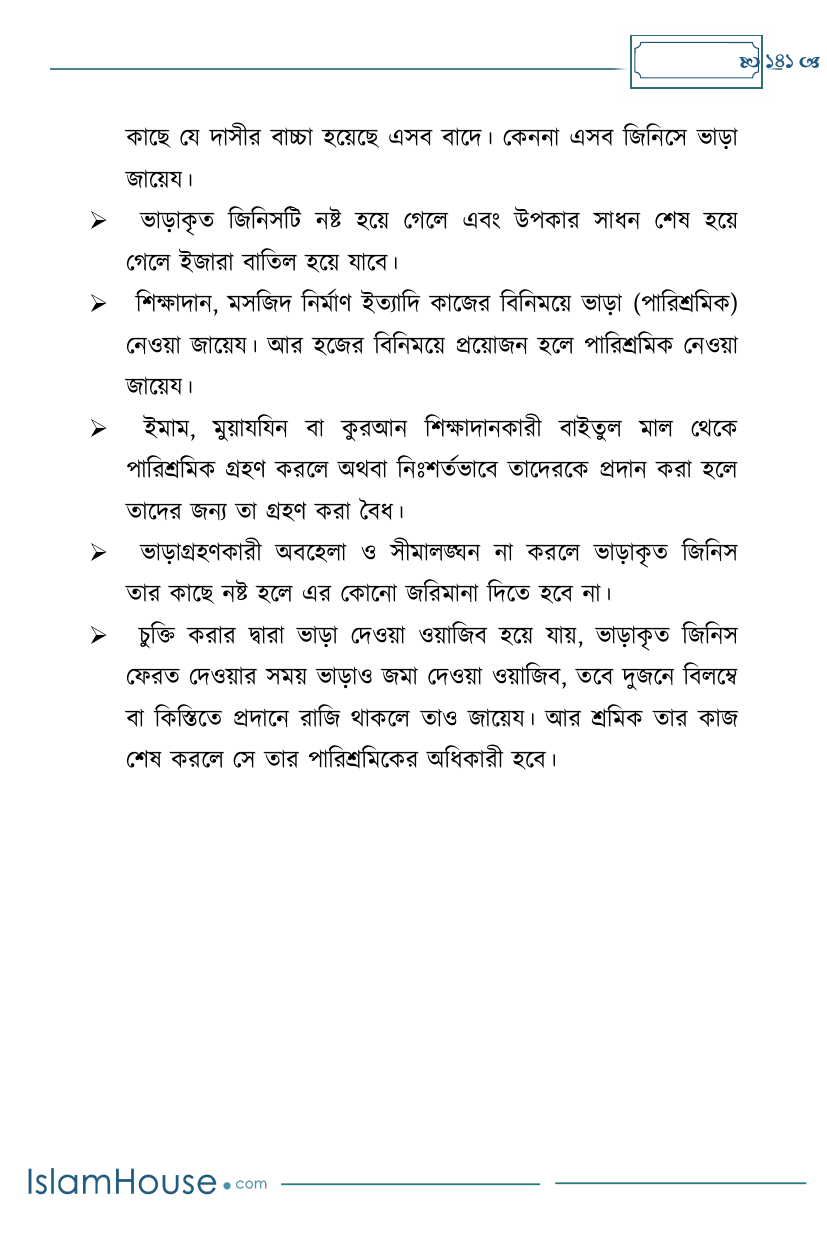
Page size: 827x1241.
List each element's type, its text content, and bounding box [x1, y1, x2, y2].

list ইমাম, মুয়াযযিন বা কুরআন শিক্ষাদানকারী বাইতুল মাল থেকে পারিশ্রমিক গ্রহণ করলে অথবা নিঃশর্তভাবে তাদেরকে প্রদান করা হলে তাদের জন্য তা গ্রহণ করা বৈধ। [89, 406, 738, 530]
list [89, 115, 738, 198]
list ভাড়াগ্রহণকারী অবহেলা ও সীমালঙ্ঘন না করলে ভাড়াকৃত জিনিস তার কাছে নষ্ট হলে এর কোনো জরিমানা দিতে হবে না। [89, 530, 738, 613]
list ভাড়াকৃত জিনিসটি নষ্ট হয়ে গেলে এবং উপকার সাধন শেষ হয়ে গেলে ইজারা বাতিল হয়ে যাবে। [89, 198, 738, 281]
picture [20, 1163, 541, 1201]
list শিক্ষাদান, মসজিদ নির্মাণ ইত্যাদি কাজের বিনিময়ে ভাড়া (পারিশ্রমিক) নেওয়া জায়েয। আর হজের বিনিময়ে প্রয়োজন হলে পারিশ্রমিক নেওয়া জায়েয। [89, 281, 738, 406]
list চুক্তি করার দ্বারা ভাড়া দেওয়া ওয়াজিব হয়ে যায়, ভাড়াকৃত জিনিস ফেরত দেওয়ার সময় ভাড়াও জমা দেওয়া ওয়াজিব, তবে দুজনে বিলম্বে বা কিস্তিতে প্রদানে রাজি থাকলে তাও জায়েয। আর শ্রমিক তার কাজ শেষ করলে সে তার পারিশ্রমিকের অধিকারী হবে। [89, 613, 738, 779]
picture [548, 1162, 807, 1200]
